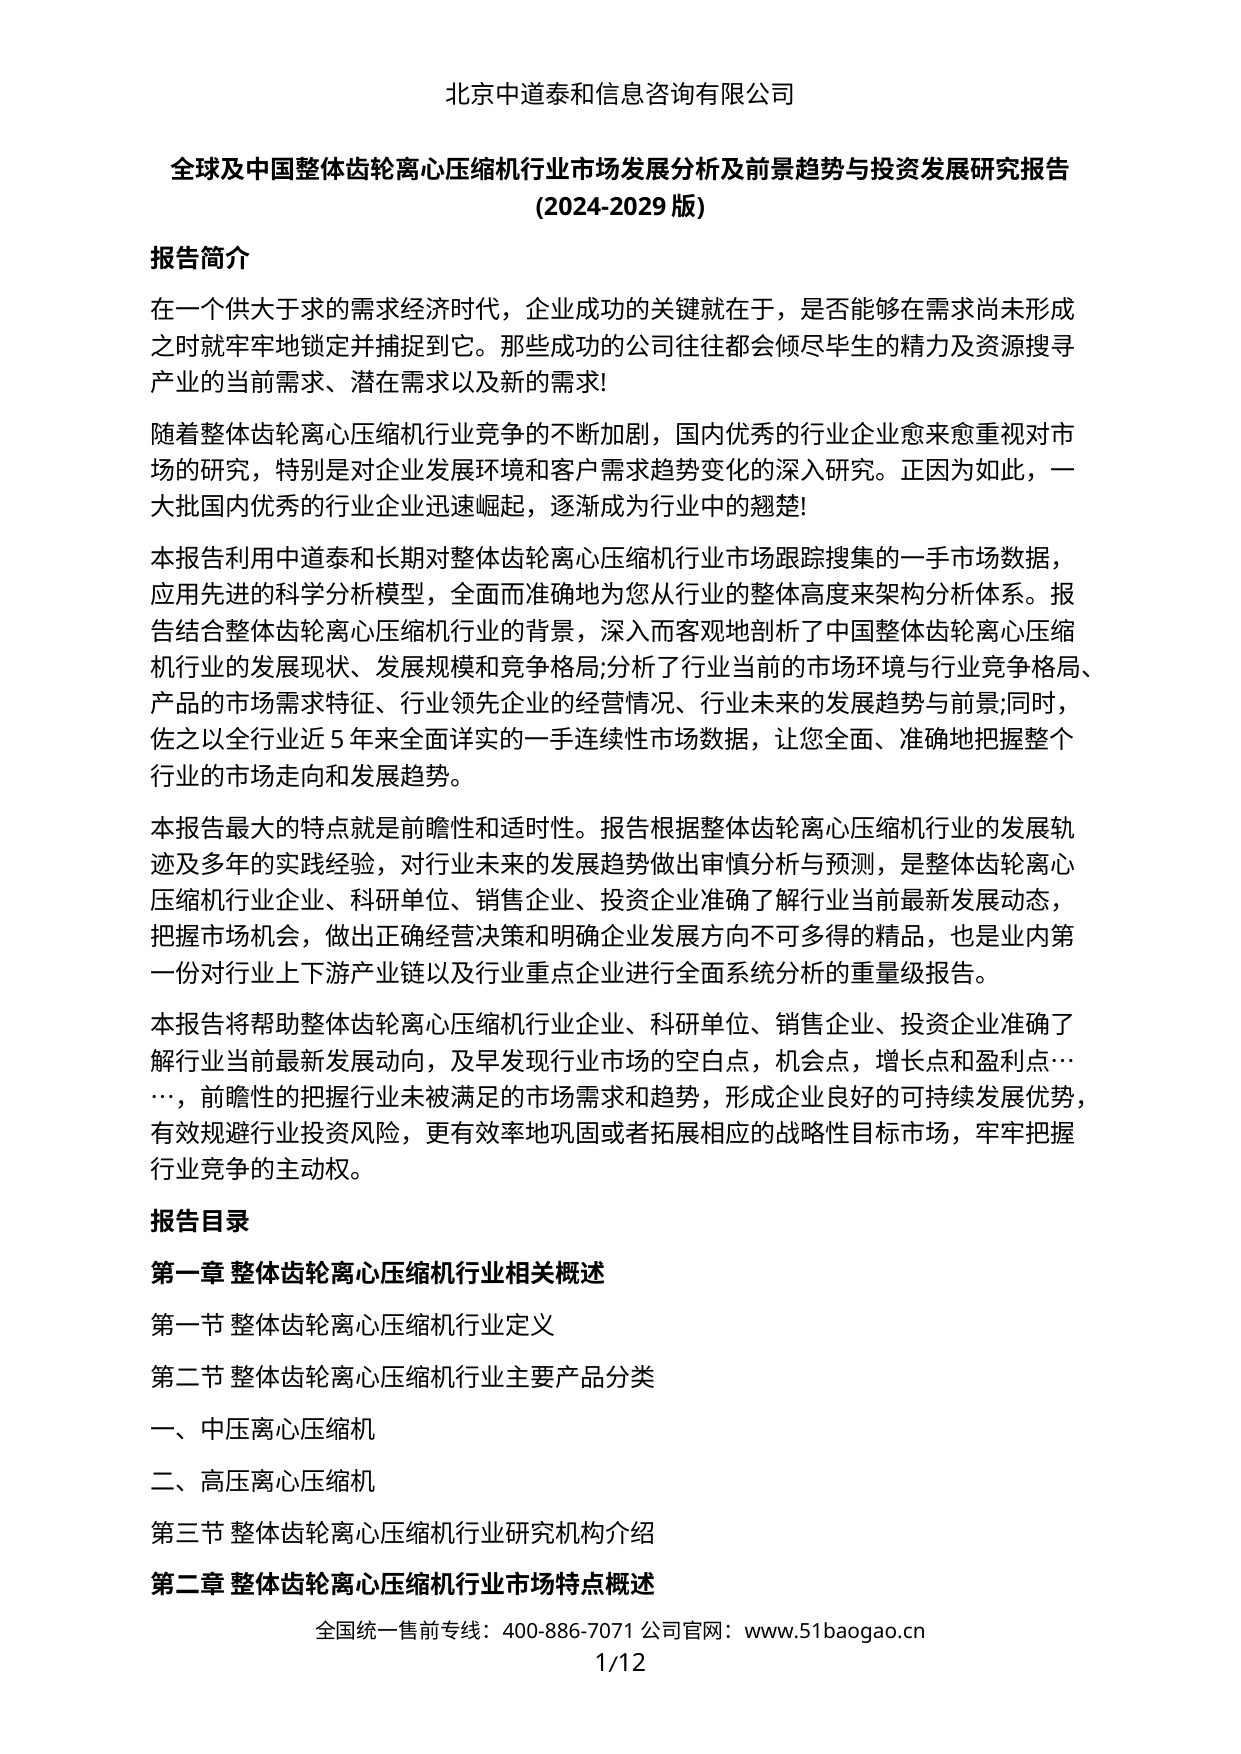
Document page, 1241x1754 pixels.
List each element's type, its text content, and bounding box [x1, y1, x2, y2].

text 全球及中国整体齿轮离心压缩机行业市场发展分析及前景趋势与投资发展研究报告(2024-2029版) [150, 150, 1090, 222]
text 第三节 整体齿轮离心压缩机行业研究机构介绍 [150, 1513, 1090, 1549]
text 本报告将帮助整体齿轮离心压缩机行业企业、科研单位、销售企业、投资企业准确了解行业当前最新发展动向，及早发现行业市场的空白点，机会点，增长点和盈利点……，前瞻性的把握行业未被满足的市场需求和趋势，形成企业良好的可持续发展优势，有效规避行业投资风险，更有效率地巩固或者拓展相应的战略性目标市场，牢牢把握行业竞争的主动权。 [150, 1005, 1090, 1186]
text 第二章 整体齿轮离心压缩机行业市场特点概述 [150, 1565, 1090, 1601]
text 报告简介 [150, 238, 1090, 274]
text 本报告利用中道泰和长期对整体齿轮离心压缩机行业市场跟踪搜集的一手市场数据，应用先进的科学分析模型，全面而准确地为您从行业的整体高度来架构分析体系。报告结合整体齿轮离心压缩机行业的背景，深入而客观地剖析了中国整体齿轮离心压缩机行业的发展现状、发展规模和竞争格局;分析了行业当前的市场环境与行业竞争格局、产品的市场需求特征、行业领先企业的经营情况、行业未来的发展趋势与前景;同时，佐之以全行业近5年来全面详实的一手连续性市场数据，让您全面、准确地把握整个行业的市场走向和发展趋势。 [150, 539, 1090, 792]
text 本报告最大的特点就是前瞻性和适时性。报告根据整体齿轮离心压缩机行业的发展轨迹及多年的实践经验，对行业未来的发展趋势做出审慎分析与预测，是整体齿轮离心压缩机行业企业、科研单位、销售企业、投资企业准确了解行业当前最新发展动态，把握市场机会，做出正确经营决策和明确企业发展方向不可多得的精品，也是业内第一份对行业上下游产业链以及行业重点企业进行全面系统分析的重量级报告。 [150, 808, 1090, 989]
text 第二节 整体齿轮离心压缩机行业主要产品分类 [150, 1357, 1090, 1394]
text 二、高压离心压缩机 [150, 1461, 1090, 1497]
text 一、中压离心压缩机 [150, 1409, 1090, 1446]
text 第一章 整体齿轮离心压缩机行业相关概述 [150, 1254, 1090, 1290]
text 随着整体齿轮离心压缩机行业竞争的不断加剧，国内优秀的行业企业愈来愈重视对市场的研究，特别是对企业发展环境和客户需求趋势变化的深入研究。正因为如此，一大批国内优秀的行业企业迅速崛起，逐渐成为行业中的翘楚! [150, 414, 1090, 523]
text 报告目录 [150, 1202, 1090, 1238]
text 第一节 整体齿轮离心压缩机行业定义 [150, 1306, 1090, 1342]
text 在一个供大于求的需求经济时代，企业成功的关键就在于，是否能够在需求尚未形成之时就牢牢地锁定并捕捉到它。那些成功的公司往往都会倾尽毕生的精力及资源搜寻产业的当前需求、潜在需求以及新的需求! [150, 290, 1090, 399]
